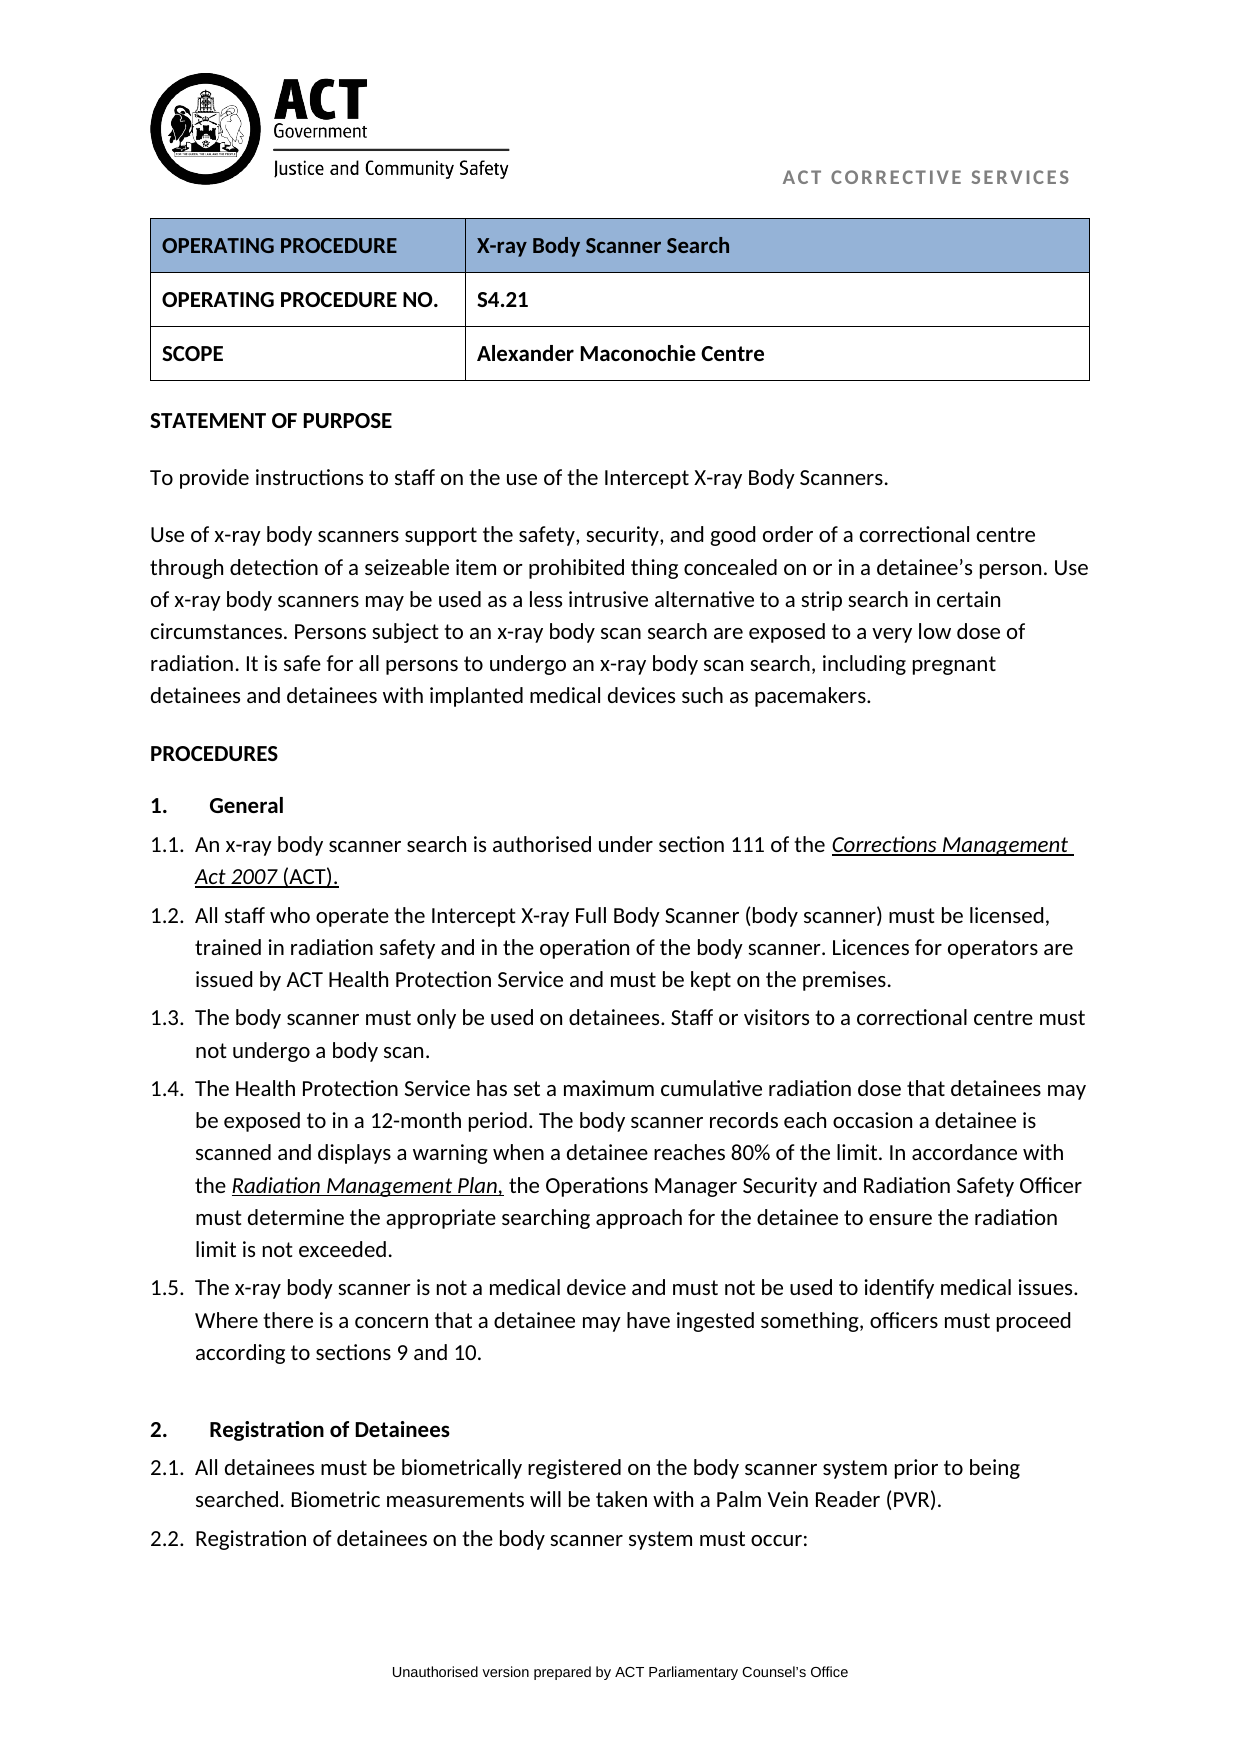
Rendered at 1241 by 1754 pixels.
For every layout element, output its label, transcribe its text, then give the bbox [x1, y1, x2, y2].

text Registration of detainees on the body scanner system must occur: [150, 1524, 1090, 1552]
text All staff who operate the Intercept X-ray Full Body Scanner (body scanner) must be licensed, trained in radiation safety and in the operation of the body scanner. Licences for operators are issued by ACT Health Protection Service and must be kept on the premises. [150, 901, 1090, 993]
table_cell Alexander Maconochie Centre [466, 327, 1089, 380]
text Use of x-ray body scanners support the safety, security, and good order of a correctional centre through detection of a seizeable item or prohibited thing concealed on or in a detainee’s person. Use of x-ray body scanners may be used as a less intrusive alternative to a strip search in certain circumstances. Persons subject to an x-ray body scan search are exposed to a very low dose of radiation. It is safe for all persons to undergo an x-ray body scan search, including pregnant detainees and detainees with implanted medical devices such as pacemakers. [150, 521, 1090, 709]
table_header OPERATING PROCEDURE [151, 219, 465, 272]
picture [150, 73, 510, 185]
subtitle General [150, 792, 1090, 820]
text The body scanner must only be used on detainees. Staff or visitors to a correctional centre must not undergo a body scan. [150, 1003, 1090, 1064]
subtitle STATEMENT OF PURPOSE [150, 406, 1090, 434]
table_cell OPERATING PROCEDURE NO. [151, 273, 465, 326]
text The Health Protection Service has set a maximum cumulative radiation dose that detainees may be exposed to in a 12-month period. The body scanner records each occasion a detainee is scanned and displays a warning when a detainee reaches 80% of the limit. In accordance with the Radiation Management Plan, the Operations Manager Security and Radiation Safety Officer must determine the appropriate searching approach for the detainee to ensure the radiation limit is not exceeded. [150, 1074, 1090, 1263]
subtitle PROCEDURES [150, 739, 1090, 767]
text An x-ray body scanner search is authorised under section 111 of the Corrections Management Act 2007 (ACT). [150, 830, 1090, 890]
table_header X-ray Body Scanner Search [466, 219, 1089, 272]
text To provide instructions to staff on the use of the Intercept X-ray Body Scanners. [150, 463, 1090, 491]
list Registration of Detainees [150, 1415, 1090, 1443]
text The x-ray body scanner is not a medical device and must not be used to identify medical issues. Where there is a concern that a detainee may have ingested something, officers must proceed according to sections 9 and 10. [150, 1273, 1090, 1366]
table_cell S4.21 [466, 273, 1089, 326]
text All detainees must be biometrically registered on the body scanner system prior to being searched. Biometric measurements will be taken with a Palm Vein Reader (PVR). [150, 1453, 1090, 1513]
table_cell SCOPE [151, 327, 465, 380]
